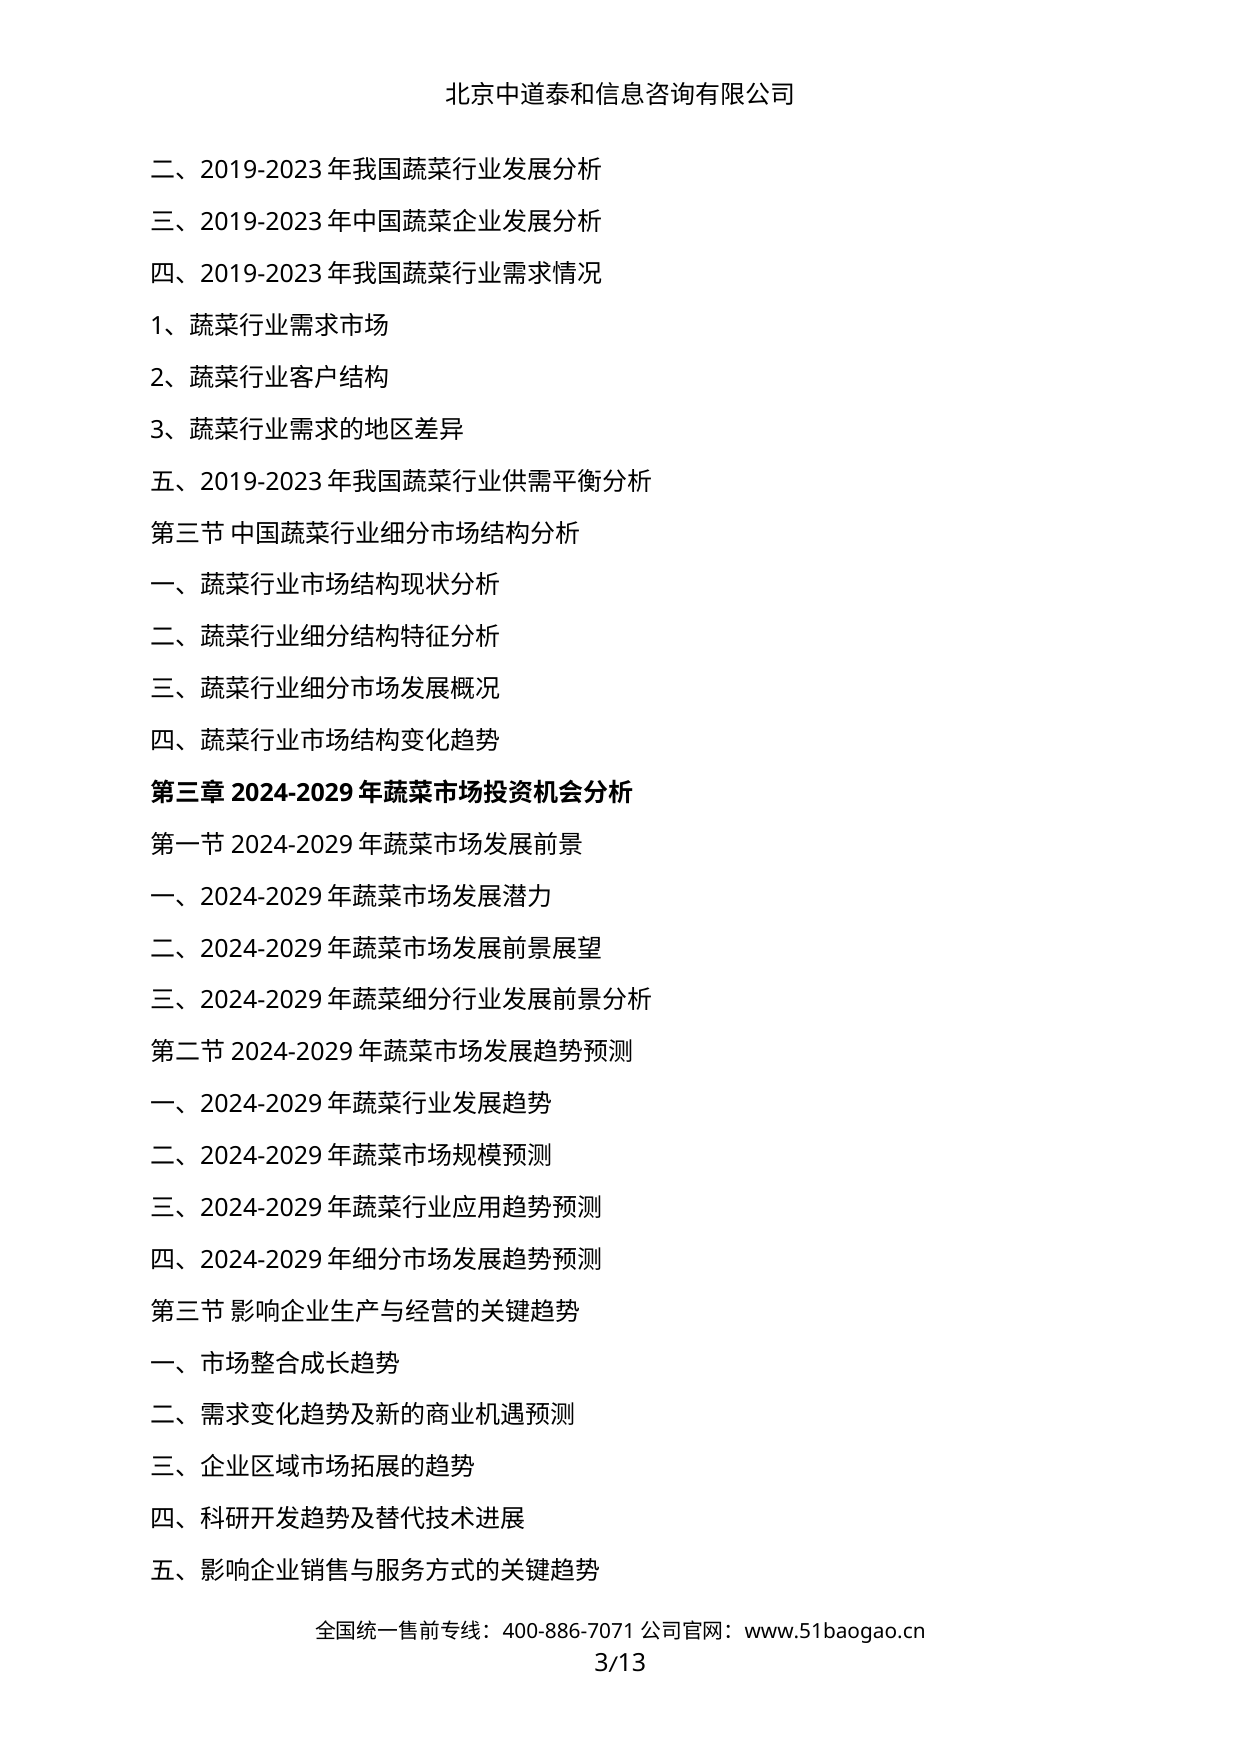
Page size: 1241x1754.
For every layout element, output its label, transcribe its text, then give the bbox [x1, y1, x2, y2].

text 第三章 2024-2029年蔬菜市场投资机会分析 [150, 772, 1090, 809]
text 三、企业区域市场拓展的趋势 [150, 1447, 1090, 1483]
text 四、2019-2023年我国蔬菜行业需求情况 [150, 254, 1090, 290]
text 四、蔬菜行业市场结构变化趋势 [150, 721, 1090, 757]
text 四、2024-2029年细分市场发展趋势预测 [150, 1239, 1090, 1276]
text 四、科研开发趋势及替代技术进展 [150, 1499, 1090, 1535]
text 一、蔬菜行业市场结构现状分析 [150, 565, 1090, 601]
text 二、需求变化趋势及新的商业机遇预测 [150, 1395, 1090, 1431]
text 五、2019-2023年我国蔬菜行业供需平衡分析 [150, 461, 1090, 497]
text 二、2024-2029年蔬菜市场发展前景展望 [150, 928, 1090, 964]
text 一、2024-2029年蔬菜市场发展潜力 [150, 876, 1090, 912]
text 3、蔬菜行业需求的地区差异 [150, 409, 1090, 446]
text 二、2024-2029年蔬菜市场规模预测 [150, 1136, 1090, 1172]
text 二、蔬菜行业细分结构特征分析 [150, 617, 1090, 653]
text 第二节 2024-2029年蔬菜市场发展趋势预测 [150, 1032, 1090, 1068]
text 三、2024-2029年蔬菜行业应用趋势预测 [150, 1187, 1090, 1224]
text 二、2019-2023年我国蔬菜行业发展分析 [150, 150, 1090, 186]
text 2、蔬菜行业客户结构 [150, 357, 1090, 394]
text 三、2024-2029年蔬菜细分行业发展前景分析 [150, 980, 1090, 1016]
text 三、蔬菜行业细分市场发展概况 [150, 669, 1090, 705]
text 第一节 2024-2029年蔬菜市场发展前景 [150, 824, 1090, 861]
text 三、2019-2023年中国蔬菜企业发展分析 [150, 202, 1090, 238]
text 一、2024-2029年蔬菜行业发展趋势 [150, 1084, 1090, 1120]
text 第三节 中国蔬菜行业细分市场结构分析 [150, 513, 1090, 549]
text 五、影响企业销售与服务方式的关键趋势 [150, 1551, 1090, 1587]
text 1、蔬菜行业需求市场 [150, 306, 1090, 342]
text 第三节 影响企业生产与经营的关键趋势 [150, 1291, 1090, 1327]
text 一、市场整合成长趋势 [150, 1343, 1090, 1379]
